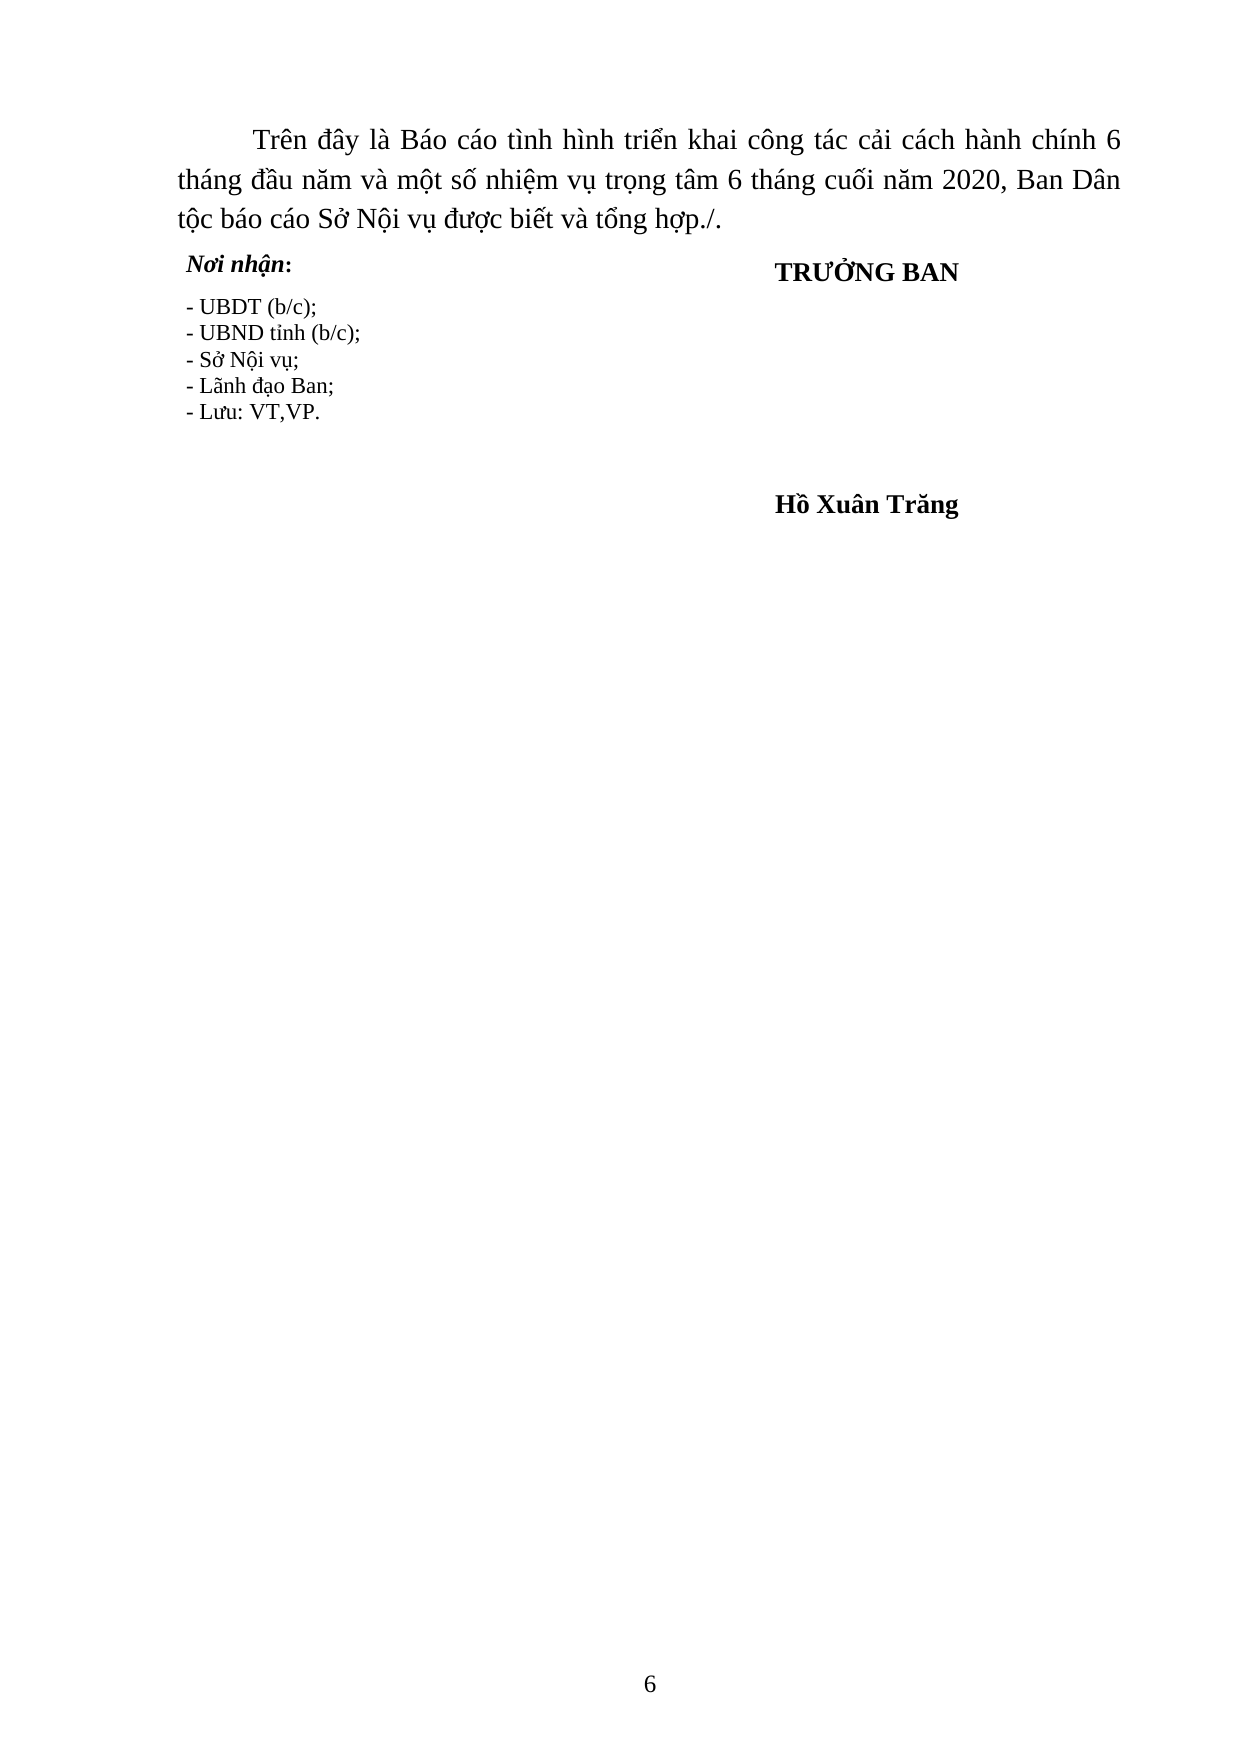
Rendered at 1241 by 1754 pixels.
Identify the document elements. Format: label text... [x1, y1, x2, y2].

table_header TRƯỞNG BAN [609, 249, 1125, 287]
table_header Nơi nhận: [175, 249, 609, 287]
table_cell - UBDT (b/c); - UBND tỉnh (b/c); - Sở Nội vụ; - Lãnh đạo Ban; - Lưu: VT,VP. [175, 287, 609, 519]
text Trên đây là Báo cáo tình hình triển khai công tác cải cách hành chính 6 tháng đầu năm và một số nhiệm vụ trọng tâm 6 tháng cuối năm 2020, Ban Dân tộc báo cáo Sở Nội vụ được biết và tổng hợp./. [177, 118, 1122, 237]
table_cell Hồ Xuân Trăng [609, 287, 1125, 519]
